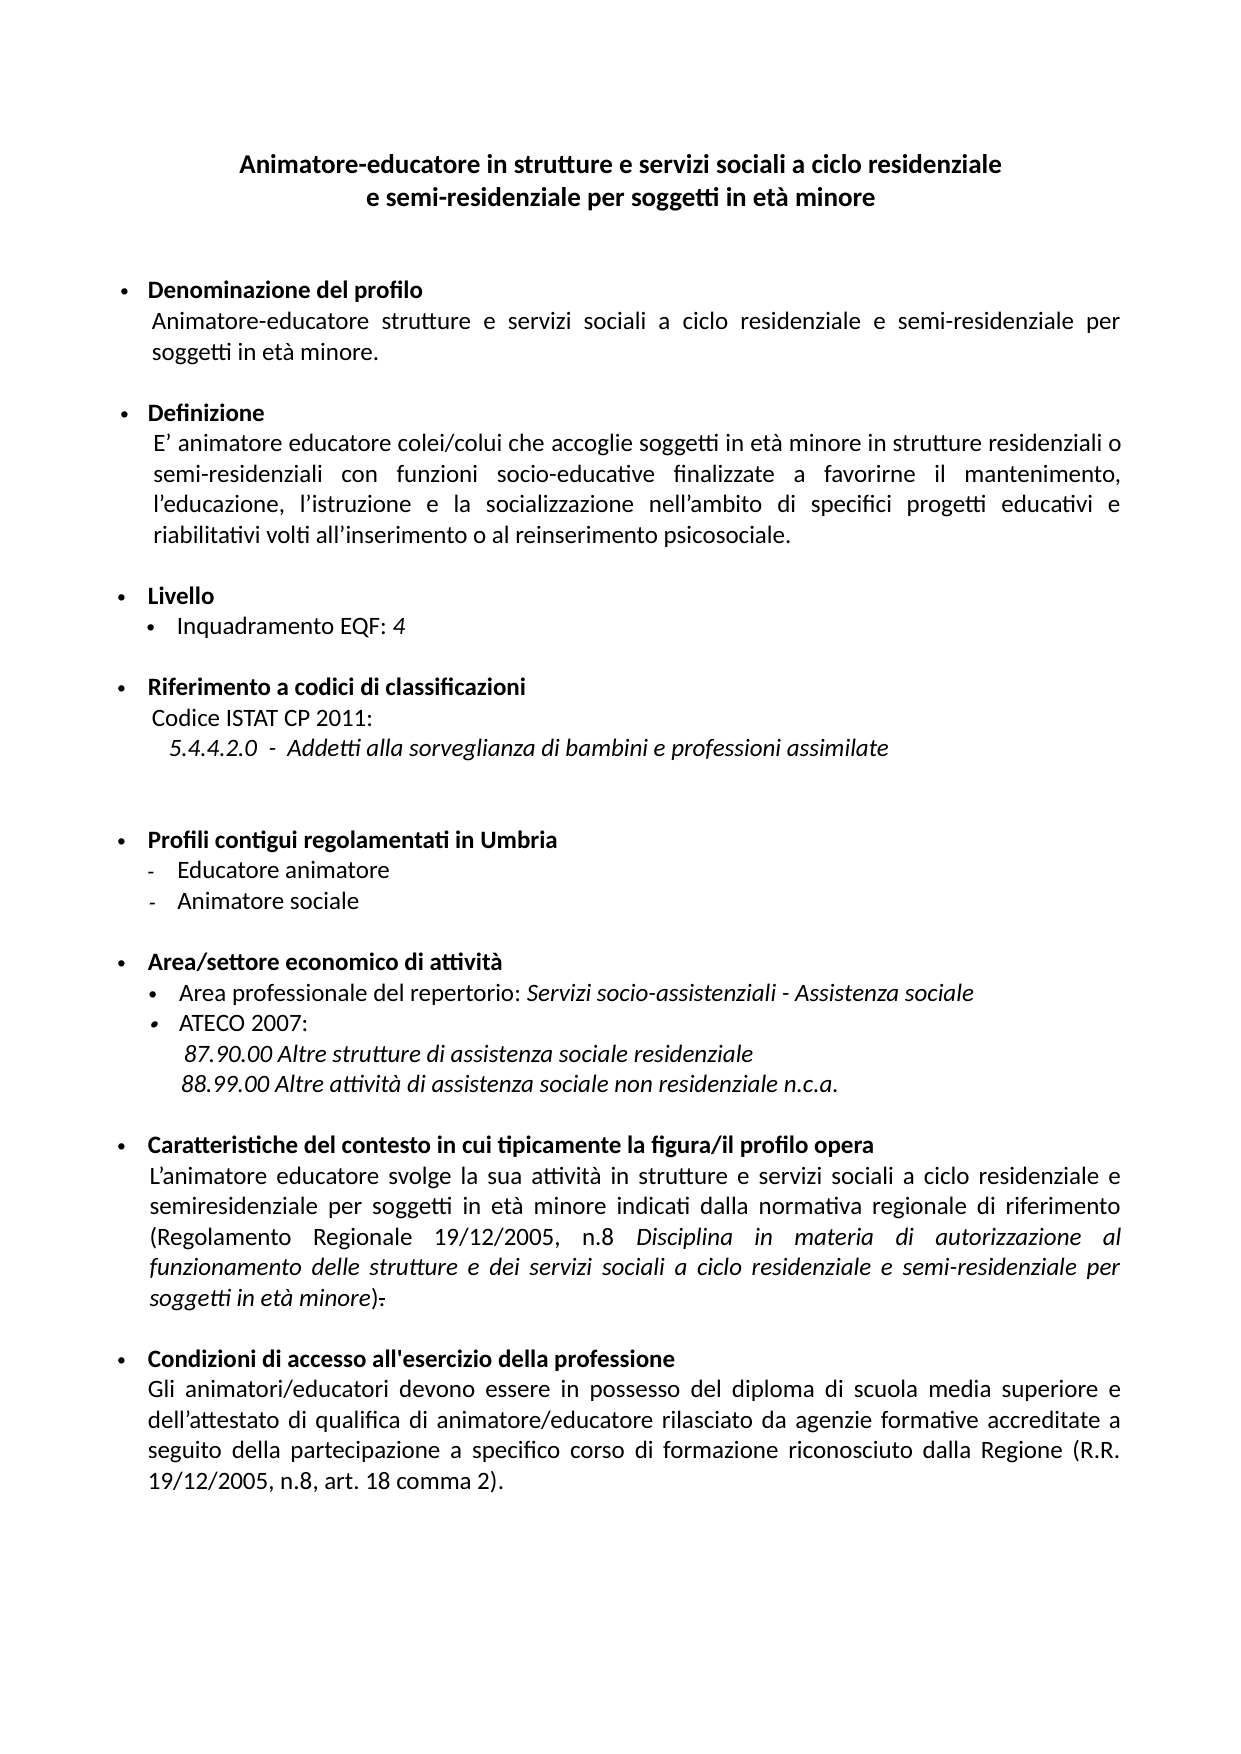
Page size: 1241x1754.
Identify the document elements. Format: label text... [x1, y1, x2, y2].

text Gli animatori/educatori devono essere in possesso del diploma di scuola media superiore e dell’attestato di qualifica di animatore/educatore rilasciato da agenzie formative accreditate a seguito della partecipazione a specifico corso di formazione riconosciuto dalla Regione (R.R. 19/12/2005, n.8, art. 18 comma 2). [148, 1373, 1122, 1496]
list ATECO 2007: [149, 1007, 1122, 1038]
text 5.4.4.2.0 - Addetti alla sorveglianza di bambini e professioni assimilate [152, 732, 1122, 763]
text Animatore-educatore strutture e servizi sociali a ciclo residenziale e semi-residenziale per soggetti in età minore. [152, 305, 1122, 366]
list Profili contigui regolamentati in Umbria [118, 824, 1122, 854]
list Riferimento a codici di classificazioni [118, 671, 1122, 702]
list Caratteristiche del contesto in cui tipicamente la figura/il profilo opera [118, 1129, 1122, 1160]
text L’animatore educatore svolge la sua attività in strutture e servizi sociali a ciclo residenziale e semiresidenziale per soggetti in età minore indicati dalla normativa regionale di riferimento (Regolamento Regionale 19/12/2005, n.8 Disciplina in materia di autorizzazione al funzionamento delle strutture e dei servizi sociali a ciclo residenziale e semi-residenziale per soggetti in età minore). [149, 1160, 1122, 1312]
text Codice ISTAT CP 2011: [152, 702, 1122, 732]
list Livello [118, 580, 1122, 610]
text Animatore-educatore in strutture e servizi sociali a ciclo residenziale [120, 148, 1122, 181]
list Denominazione del profilo [121, 275, 1122, 305]
text e semi-residenziale per soggetti in età minore [120, 181, 1122, 214]
text 88.99.00 Altre attività di assistenza sociale non residenziale n.c.a. [181, 1068, 1122, 1099]
text 87.90.00 Altre strutture di assistenza sociale residenziale [183, 1038, 1122, 1068]
list Definizione [121, 397, 1122, 427]
list Area professionale del repertorio: Servizi socio-assistenziali - Assistenza sociale [149, 977, 1122, 1007]
list Educatore animatore [148, 854, 1122, 885]
list Area/settore economico di attività [118, 946, 1122, 977]
list Inquadramento EQF: 4 [147, 610, 1122, 641]
text E’ animatore educatore colei/colui che accoglie soggetti in età minore in strutture residenziali o semi-residenziali con funzioni socio-educative finalizzate a favorirne il mantenimento, l’educazione, l’istruzione e la socializzazione nell’ambito di specifici progetti educativi e riabilitativi volti all’inserimento o al reinserimento psicosociale. [153, 427, 1122, 549]
list Condizioni di accesso all'esercizio della professione [118, 1343, 1122, 1373]
list Animatore sociale [148, 885, 1122, 916]
